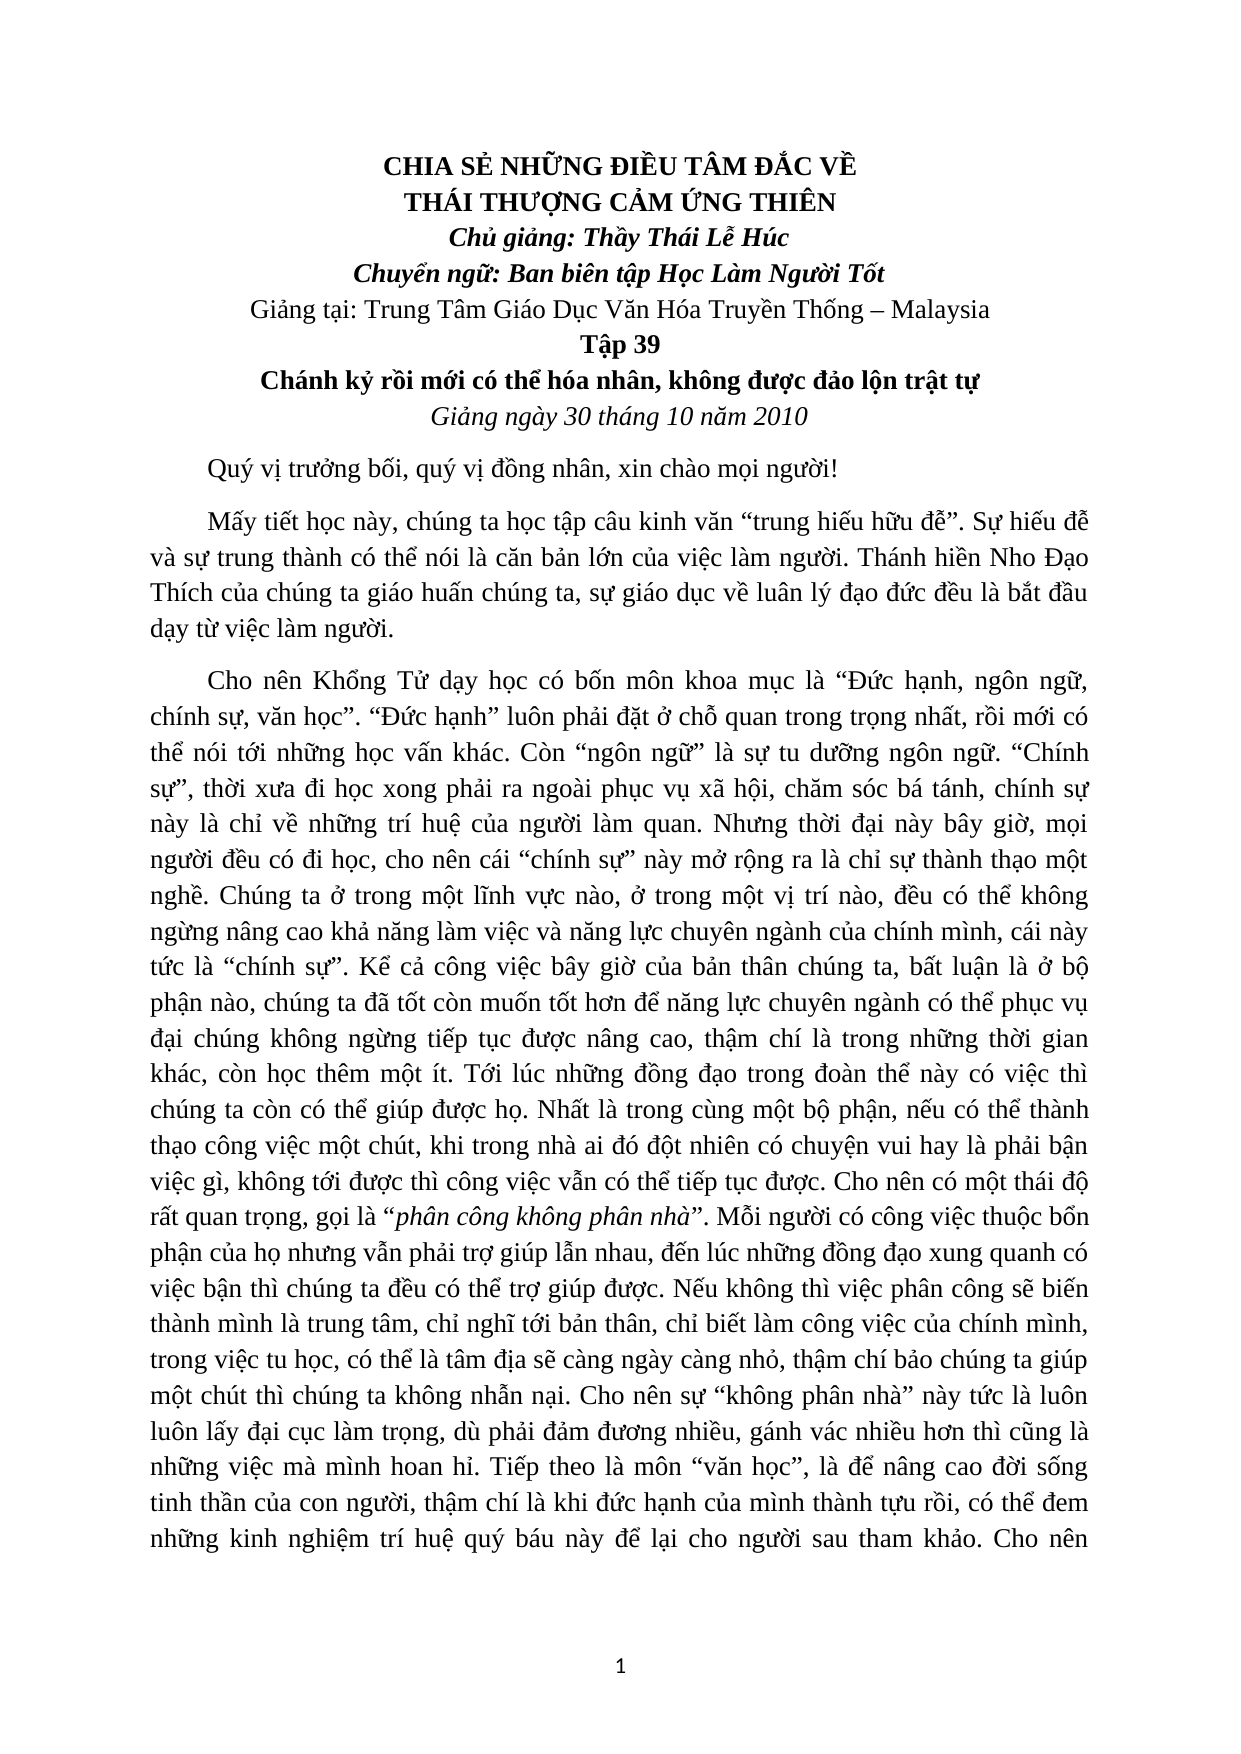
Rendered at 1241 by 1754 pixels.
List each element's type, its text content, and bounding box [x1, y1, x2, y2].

text Tập 39 [150, 329, 1090, 360]
text Giảng tại: Trung Tâm Giáo Dục Văn Hóa Truyền Thống – Malaysia [150, 293, 1090, 324]
text THÁI THƯỢNG CẢM ỨNG THIÊN [150, 186, 1090, 217]
text Quý vị trưởng bối, quý vị đồng nhân, xin chào mọi người! [150, 452, 1090, 484]
text CHIA SẺ NHỮNG ĐIỀU TÂM ĐẮC VỀ [150, 150, 1090, 181]
text Giảng ngày 30 tháng 10 năm 2010 [150, 400, 1090, 431]
text Chánh kỷ rồi mới có thể hóa nhân, không được đảo lộn trật tự [150, 364, 1090, 396]
text Mấy tiết học này, chúng ta học tập câu kinh văn “trung hiếu hữu đễ”. Sự hiếu đễ và sự trung thành có thể nói là căn bản lớn của việc làm người. Thánh hiền Nho Đạo Thích của chúng ta giáo huấn chúng ta, sự giáo dục về luân lý đạo đức đều là bắt đầu dạy từ việc làm người. [150, 505, 1090, 643]
text Chuyển ngữ: Ban biên tập Học Làm Người Tốt [150, 257, 1090, 288]
text Chủ giảng: Thầy Thái Lễ Húc [150, 221, 1090, 253]
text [150, 664, 1090, 1553]
